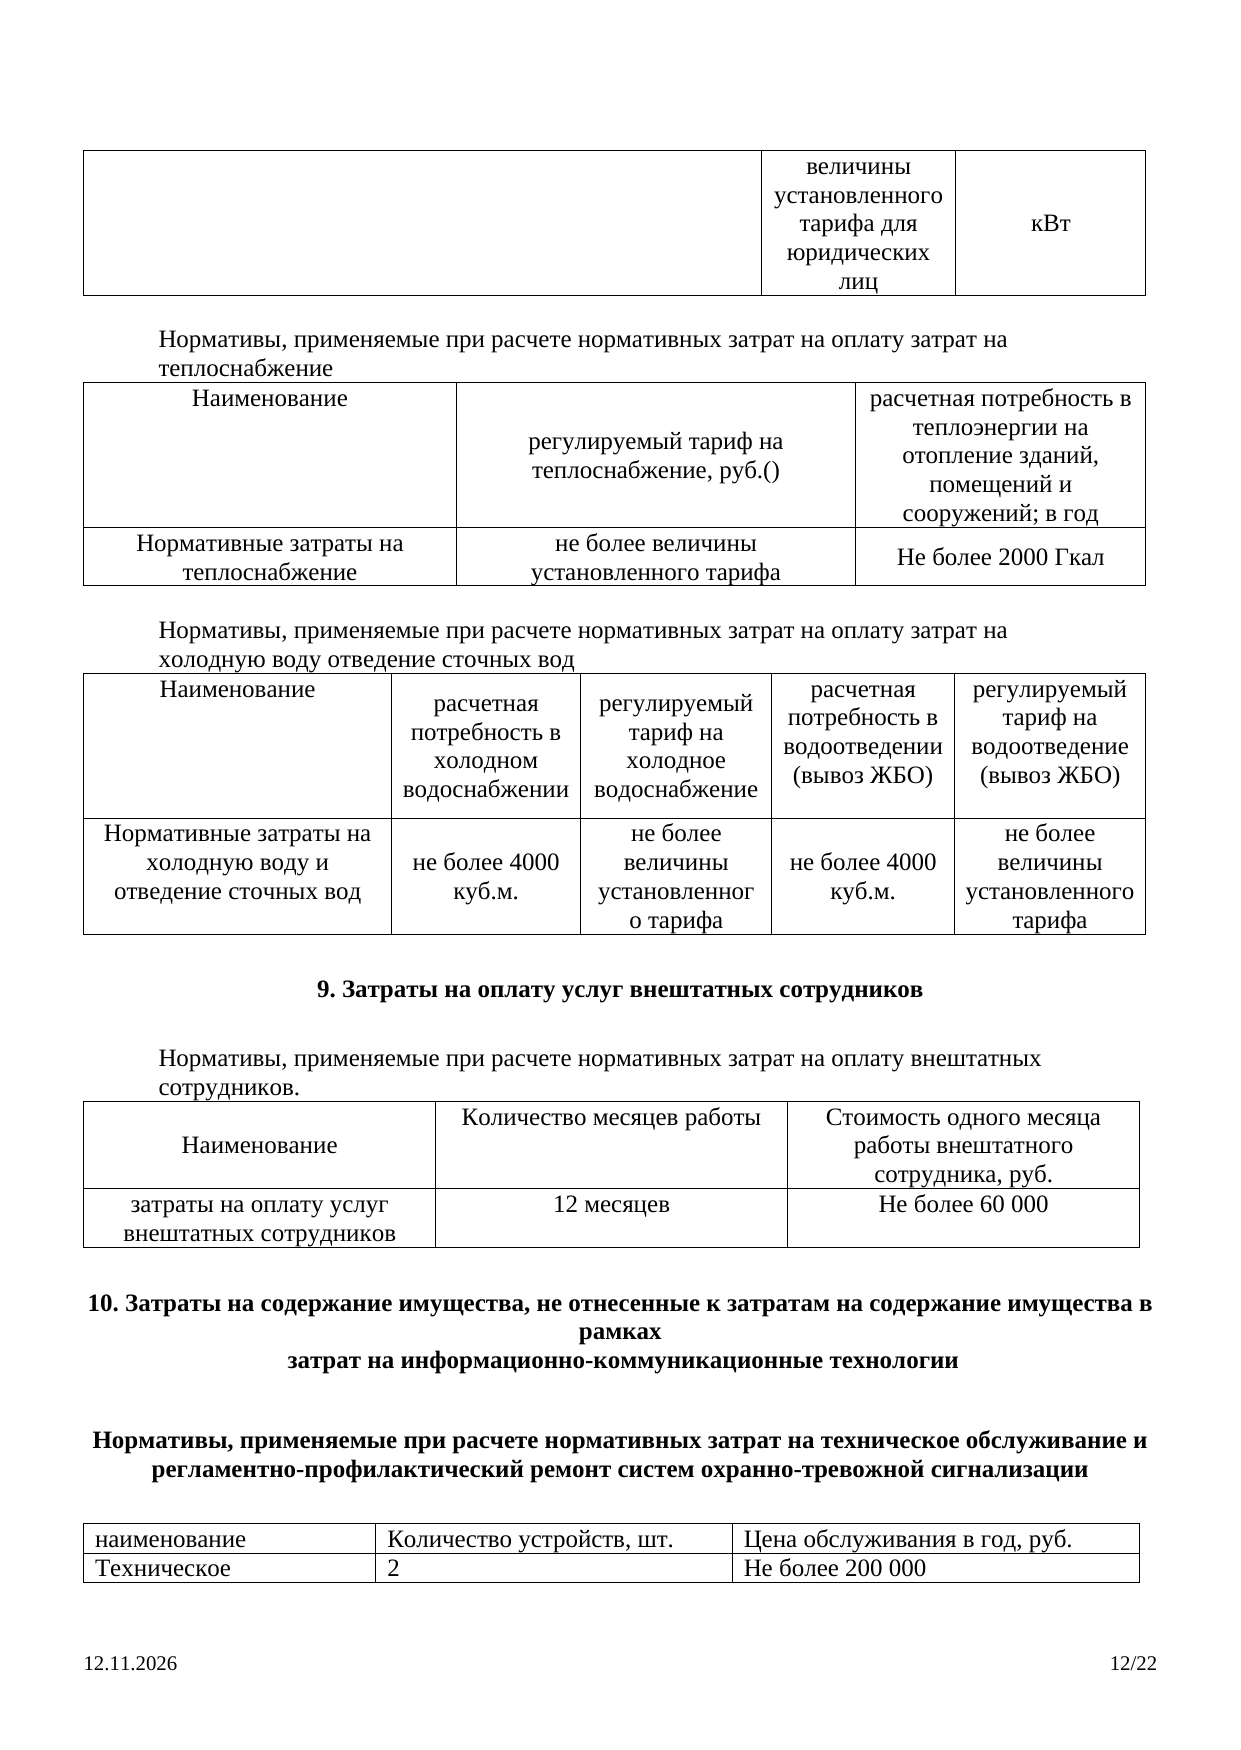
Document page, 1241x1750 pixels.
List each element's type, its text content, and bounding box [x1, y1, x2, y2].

table_cell не более 15000 кВт [956, 151, 1145, 295]
table_cell Нормативные затраты на теплоснабжение [84, 528, 456, 585]
table_header Количество месяцев работы [436, 1102, 787, 1188]
table_cell не более величины установленного тарифа [581, 819, 771, 933]
table_header регулируемый тариф на холодное водоснабжение [581, 674, 771, 817]
table_cell 12 месяцев [436, 1189, 787, 1247]
table_cell Нормативные затраты на холодную воду и отведение сточных вод [84, 819, 391, 933]
text Нормативы, применяемые при расчете нормативных затрат на оплату внештатных [83, 1043, 1157, 1072]
table_header расчетная потребность в холодном водоснабжении [392, 674, 580, 817]
text холодную воду отведение сточных вод [83, 644, 1157, 673]
table_cell не более 4000 куб.м. [392, 819, 580, 933]
text сотрудников. [83, 1072, 1157, 1101]
table_cell не более величины установленного тарифа [955, 819, 1145, 933]
table_cell затраты на оплату услуг внештатных сотрудников [84, 1189, 435, 1247]
table_header регулируемый тариф на теплоснабжение, руб.() [457, 383, 855, 527]
table_cell не более величины установленного тарифа [457, 528, 855, 585]
table_header Наименование [84, 674, 391, 817]
table_header расчетная потребность в водоотведении (вывоз ЖБО) [772, 674, 954, 817]
text Нормативы, применяемые при расчете нормативных затрат на оплату затрат на [83, 615, 1157, 644]
table_cell Не более 200 000 [733, 1554, 1139, 1582]
table_header Наименование [84, 383, 456, 527]
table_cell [762, 151, 955, 295]
table_header наименование [84, 1524, 375, 1552]
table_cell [84, 1554, 375, 1582]
table_cell 2 [376, 1554, 732, 1582]
table_header Цена обслуживания в год, руб. [733, 1524, 1139, 1552]
table_cell не более 4000 куб.м. [772, 819, 954, 933]
table_header Стоимость одного месяца работы внештатного сотрудника, руб. [788, 1102, 1139, 1188]
table_cell Не более 60 000 [788, 1189, 1139, 1247]
subtitle 9. Затраты на оплату услуг внештатных сотрудников [83, 974, 1157, 1003]
table_header регулируемый тариф на водоотведение (вывоз ЖБО) [955, 674, 1145, 817]
table_header Наименование [84, 1102, 435, 1188]
table_cell Не более 2000 Гкал [856, 528, 1145, 585]
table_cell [84, 151, 761, 295]
table_header расчетная потребность в теплоэнергии на отопление зданий, помещений и сооружений; в год [856, 383, 1145, 527]
subtitle Нормативы, применяемые при расчете нормативных затрат на техническое обслуживание и регламентно-профилактический ремонт систем охранно-тревожной сигнализации [83, 1425, 1157, 1483]
text Нормативы, применяемые при расчете нормативных затрат на оплату затрат на [83, 324, 1157, 353]
table_header Количество устройств, шт. [376, 1524, 732, 1552]
subtitle 10. Затраты на содержание имущества, не отнесенные к затратам на содержание имущества в рамках затрат на информационно-коммуникационные технологии [83, 1288, 1157, 1374]
text теплоснабжение [83, 353, 1157, 382]
